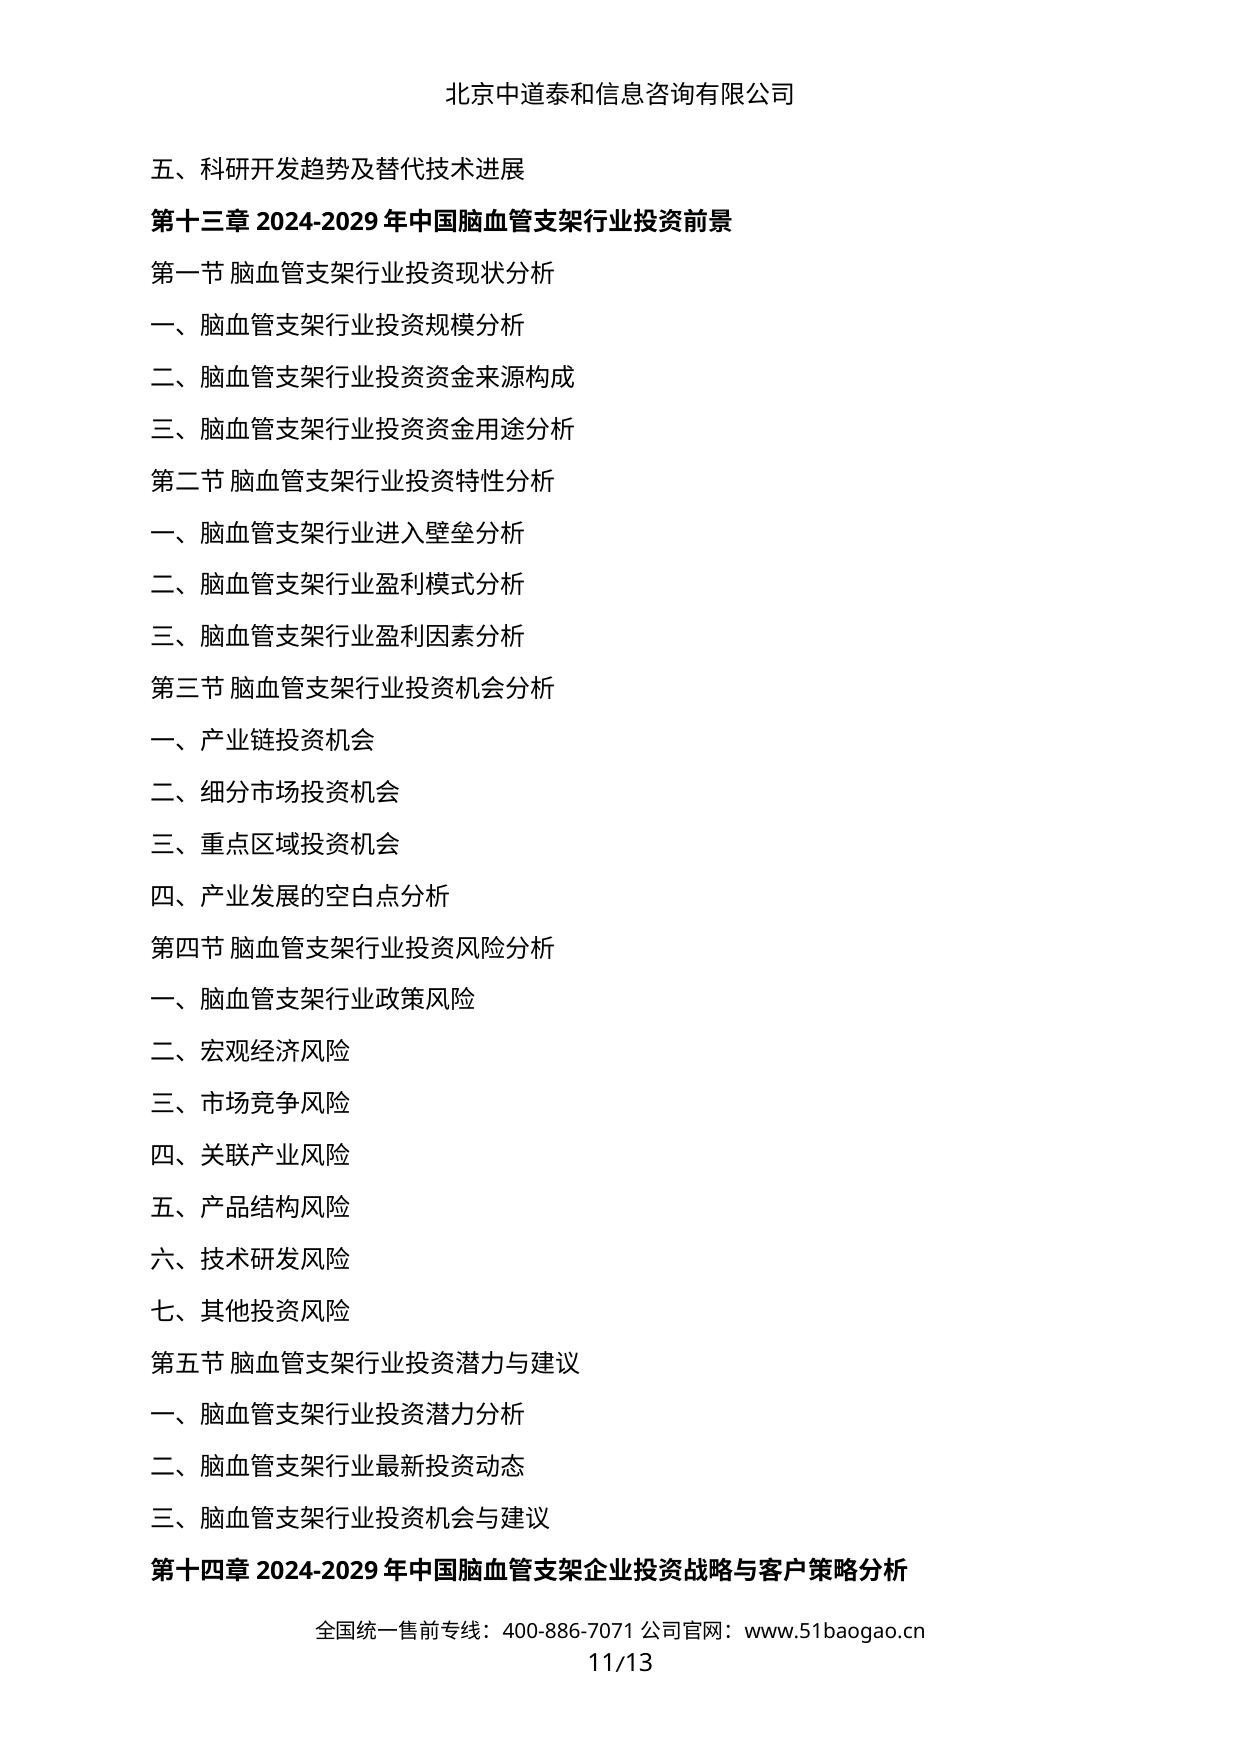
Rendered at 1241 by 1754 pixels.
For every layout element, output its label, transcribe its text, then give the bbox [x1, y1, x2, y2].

text 四、产业发展的空白点分析 [150, 876, 1090, 912]
text 二、宏观经济风险 [150, 1032, 1090, 1068]
text 二、脑血管支架行业盈利模式分析 [150, 565, 1090, 601]
text 第三节 脑血管支架行业投资机会分析 [150, 669, 1090, 705]
text 三、重点区域投资机会 [150, 824, 1090, 861]
text 五、产品结构风险 [150, 1187, 1090, 1224]
text 一、脑血管支架行业政策风险 [150, 980, 1090, 1016]
text 二、细分市场投资机会 [150, 772, 1090, 809]
text 一、脑血管支架行业投资规模分析 [150, 306, 1090, 342]
text 二、脑血管支架行业最新投资动态 [150, 1447, 1090, 1483]
text 七、其他投资风险 [150, 1291, 1090, 1327]
text 一、脑血管支架行业投资潜力分析 [150, 1395, 1090, 1431]
text 三、脑血管支架行业投资资金用途分析 [150, 409, 1090, 446]
text 第十四章 2024-2029年中国脑血管支架企业投资战略与客户策略分析 [150, 1551, 1090, 1587]
text 第五节 脑血管支架行业投资潜力与建议 [150, 1343, 1090, 1379]
text 一、脑血管支架行业进入壁垒分析 [150, 513, 1090, 549]
text 第十三章 2024-2029年中国脑血管支架行业投资前景 [150, 202, 1090, 238]
text 第二节 脑血管支架行业投资特性分析 [150, 461, 1090, 497]
text 三、市场竞争风险 [150, 1084, 1090, 1120]
text 二、脑血管支架行业投资资金来源构成 [150, 357, 1090, 394]
text 第一节 脑血管支架行业投资现状分析 [150, 254, 1090, 290]
text 一、产业链投资机会 [150, 721, 1090, 757]
text 五、科研开发趋势及替代技术进展 [150, 150, 1090, 186]
text 三、脑血管支架行业盈利因素分析 [150, 617, 1090, 653]
text 四、关联产业风险 [150, 1136, 1090, 1172]
text 第四节 脑血管支架行业投资风险分析 [150, 928, 1090, 964]
text 六、技术研发风险 [150, 1239, 1090, 1276]
text 三、脑血管支架行业投资机会与建议 [150, 1499, 1090, 1535]
